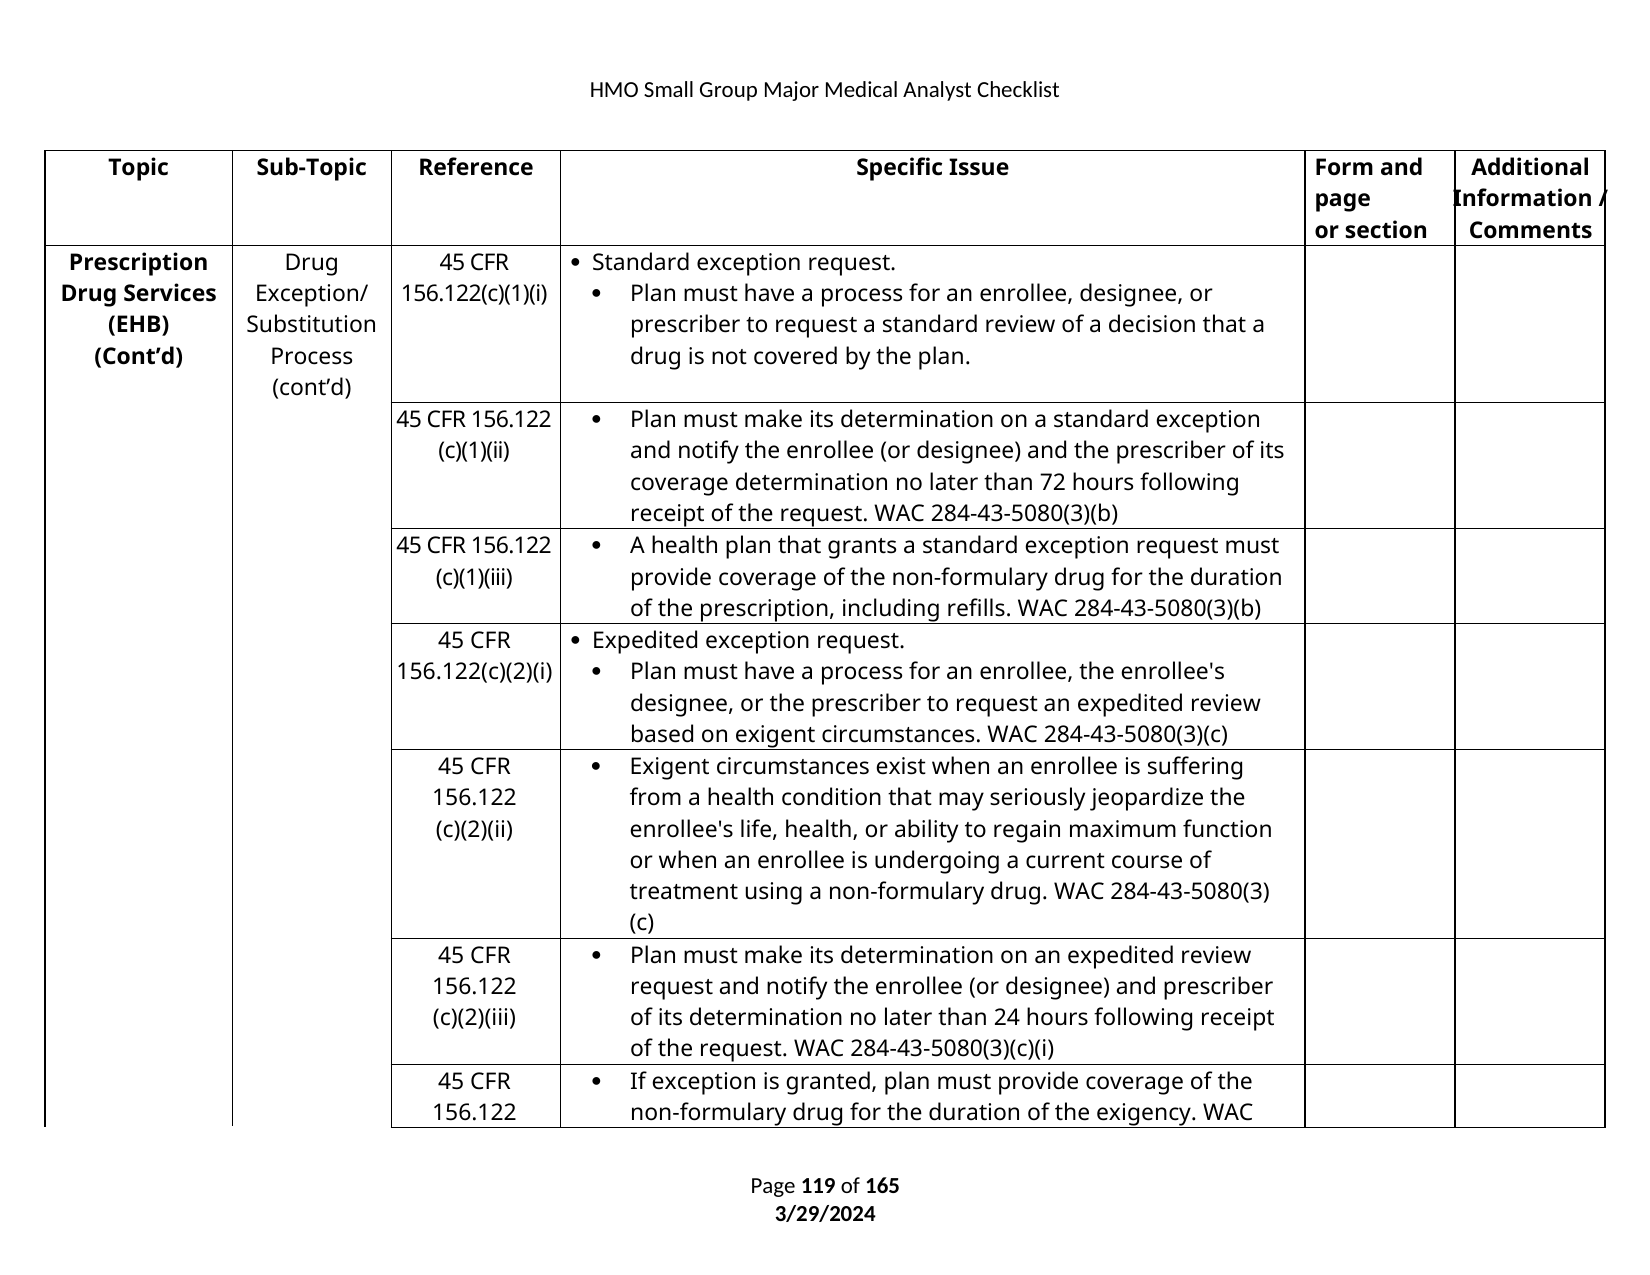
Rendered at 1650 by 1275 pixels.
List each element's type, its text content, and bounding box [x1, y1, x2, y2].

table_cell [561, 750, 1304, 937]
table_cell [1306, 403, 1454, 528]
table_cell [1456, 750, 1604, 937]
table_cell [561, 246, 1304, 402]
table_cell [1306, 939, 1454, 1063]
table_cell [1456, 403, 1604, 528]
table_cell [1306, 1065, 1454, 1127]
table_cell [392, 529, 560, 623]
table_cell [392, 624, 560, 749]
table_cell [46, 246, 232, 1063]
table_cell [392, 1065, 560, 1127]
table_header Specific Issue [561, 151, 1304, 245]
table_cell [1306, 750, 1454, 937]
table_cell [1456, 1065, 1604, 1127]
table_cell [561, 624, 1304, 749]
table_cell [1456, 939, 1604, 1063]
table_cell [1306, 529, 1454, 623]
table_header Reference [392, 151, 560, 245]
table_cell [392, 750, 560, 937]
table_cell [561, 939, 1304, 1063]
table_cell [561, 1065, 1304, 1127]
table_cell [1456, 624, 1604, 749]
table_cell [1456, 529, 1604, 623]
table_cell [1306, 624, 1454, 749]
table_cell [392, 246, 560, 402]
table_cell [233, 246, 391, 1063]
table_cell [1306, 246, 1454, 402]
table_header Additional Information / Comments [1456, 151, 1604, 245]
table_header Form and page or section [1306, 151, 1454, 245]
table_header Sub-Topic [233, 151, 391, 245]
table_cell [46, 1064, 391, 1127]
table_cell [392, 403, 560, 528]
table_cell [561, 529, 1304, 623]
table_header Topic [46, 151, 232, 245]
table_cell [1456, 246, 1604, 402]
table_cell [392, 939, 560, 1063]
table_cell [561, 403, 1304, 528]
